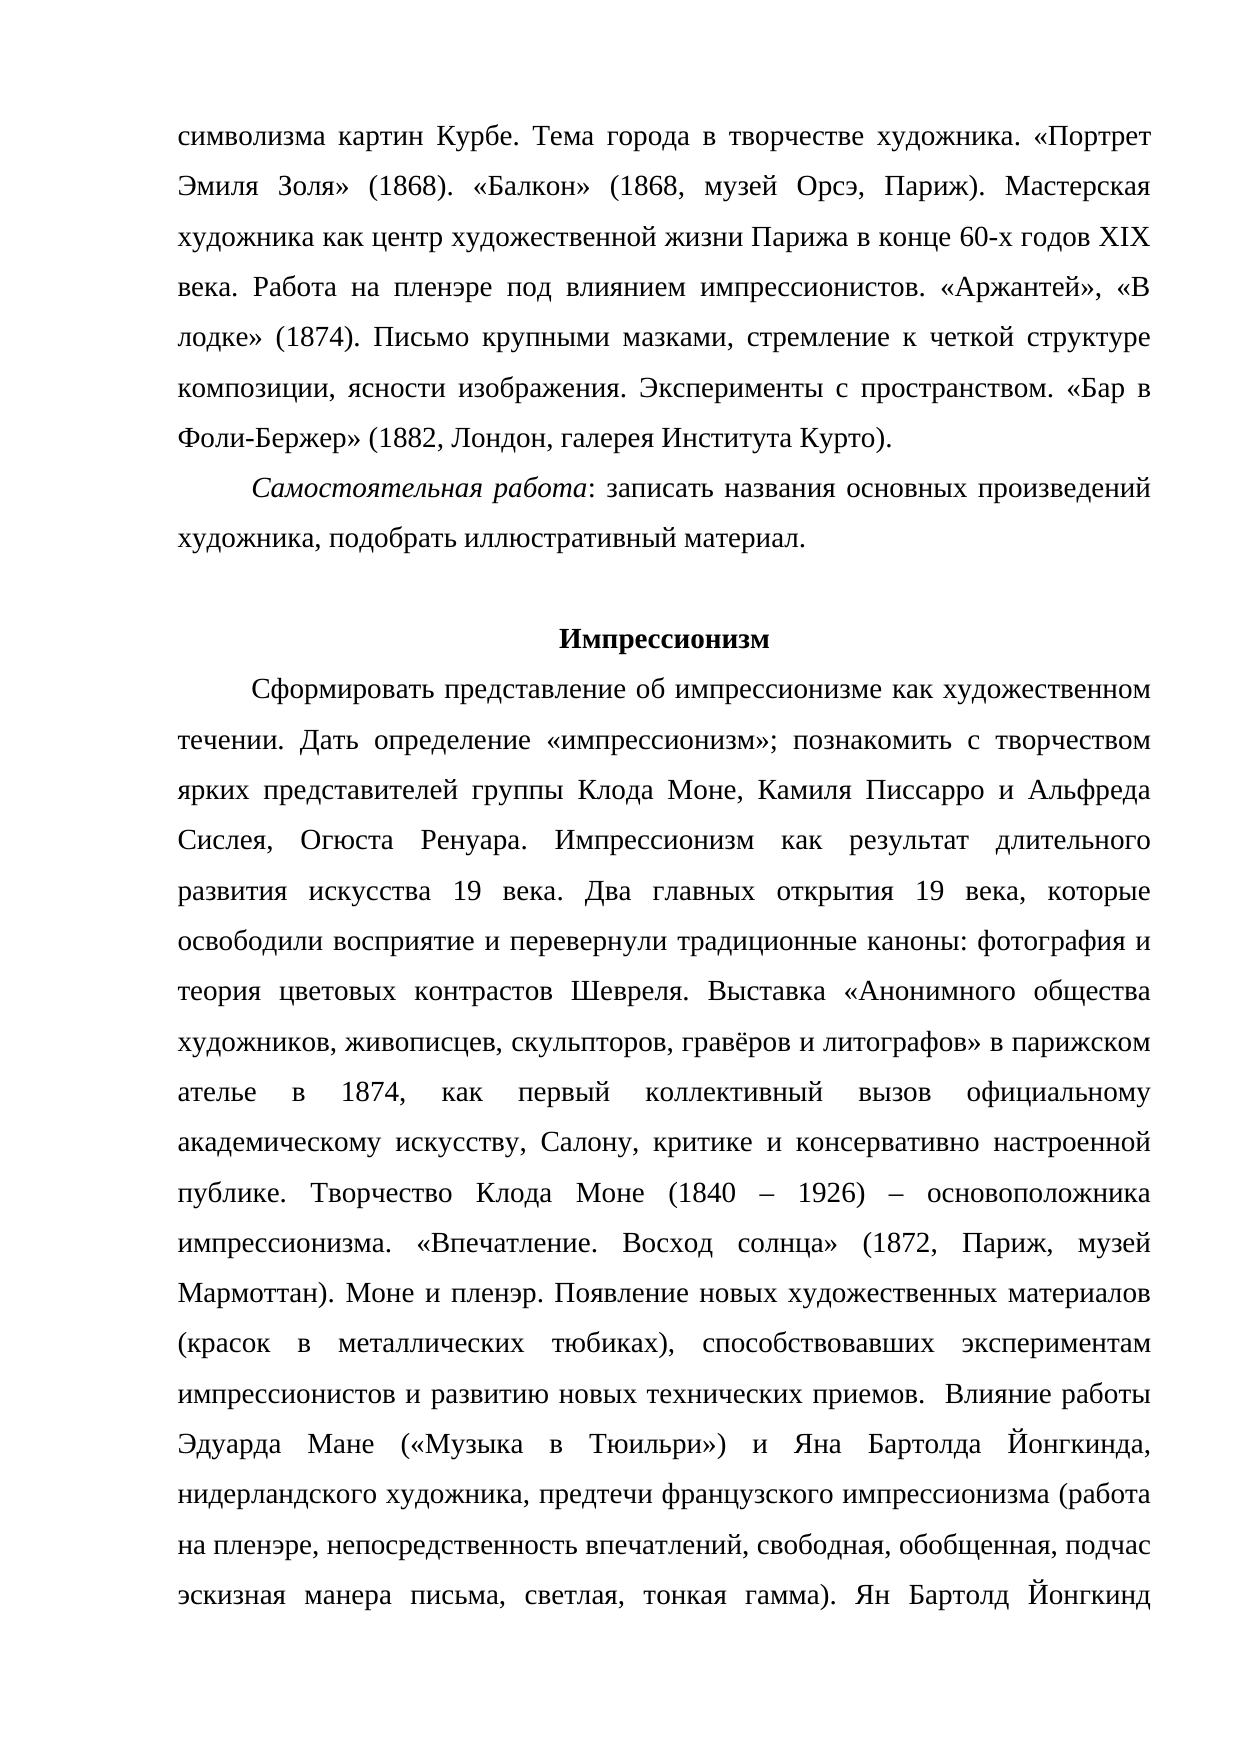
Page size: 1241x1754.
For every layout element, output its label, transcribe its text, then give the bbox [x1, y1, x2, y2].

text Импрессионизм [177, 621, 1152, 655]
text Самостоятельная работа: записать названия основных произведений художника, подобрать иллюстративный материал. [177, 470, 1152, 554]
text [177, 672, 1152, 1611]
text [177, 118, 1152, 453]
